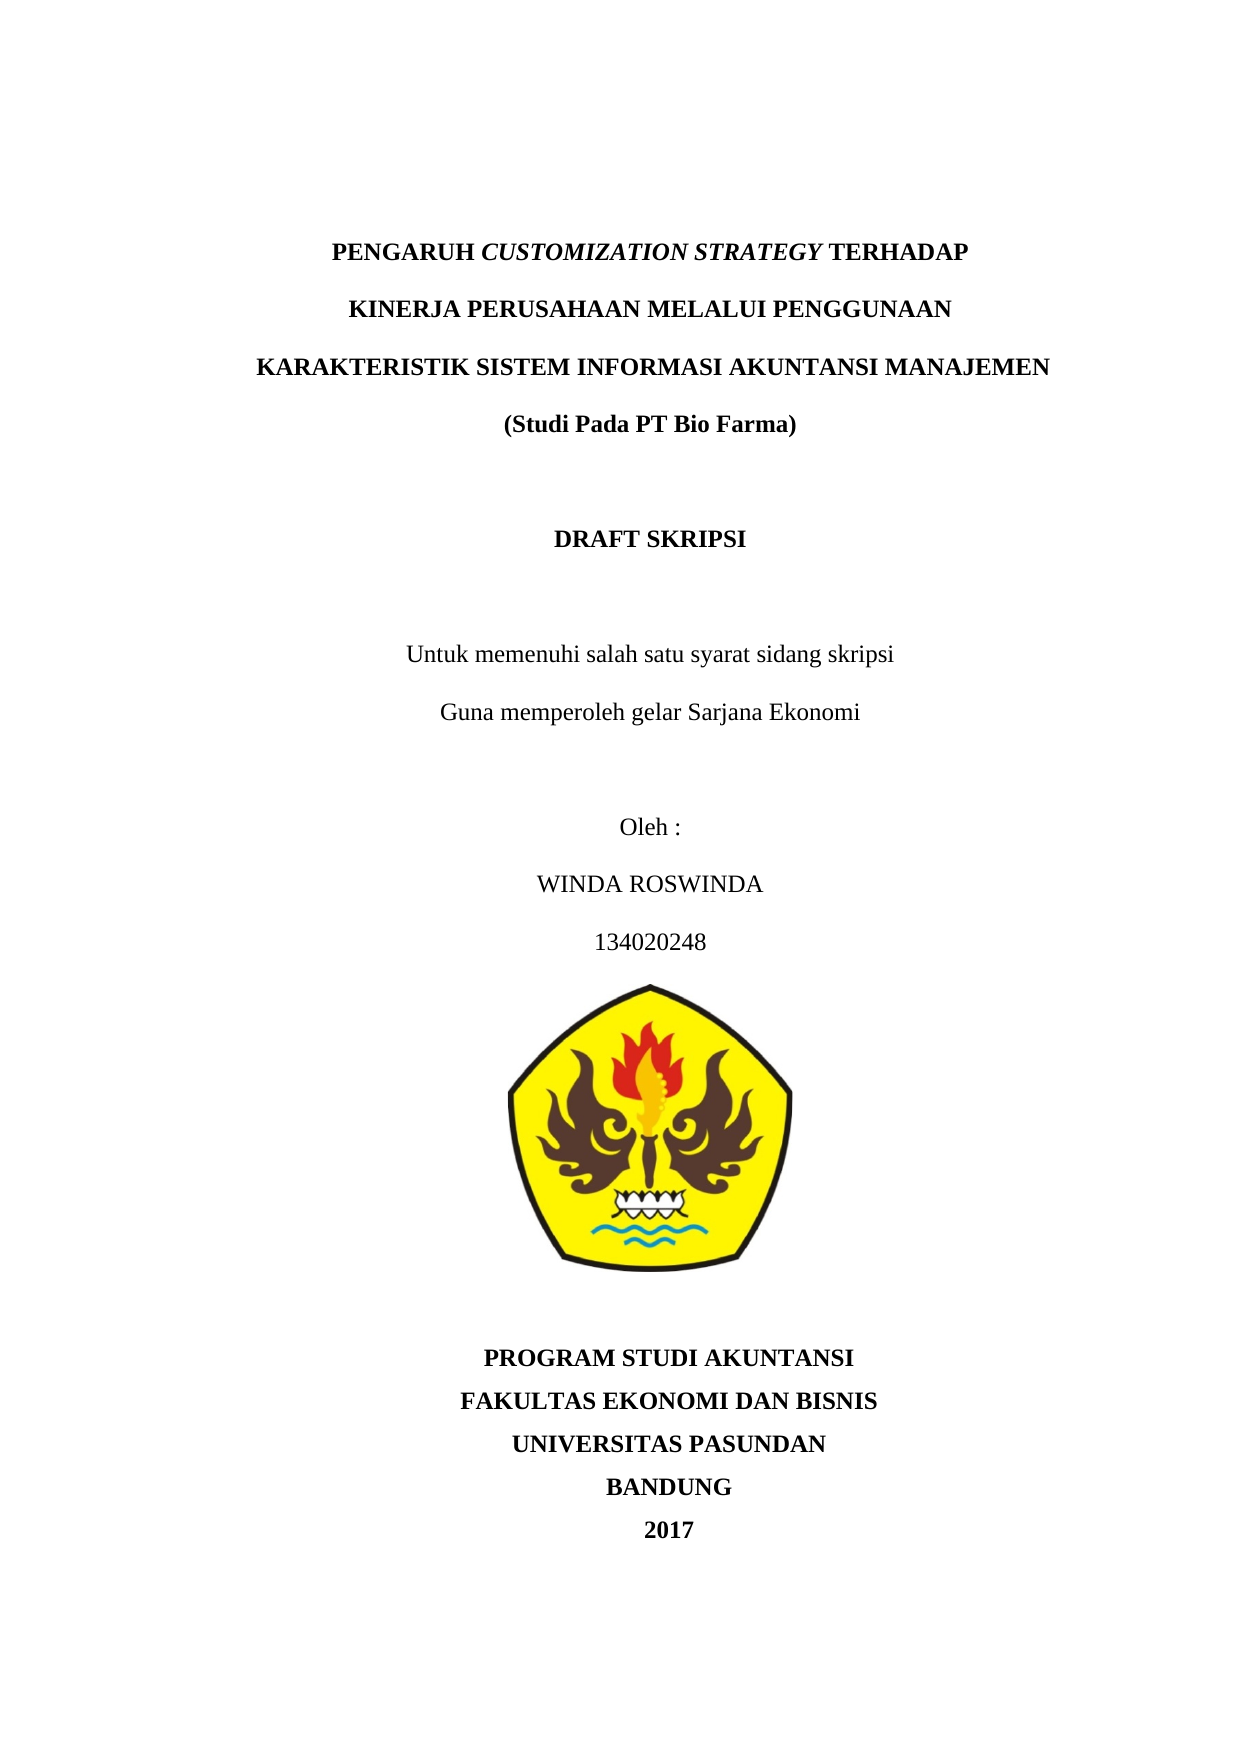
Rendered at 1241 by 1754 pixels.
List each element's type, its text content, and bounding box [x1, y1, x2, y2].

text PENGARUH CUSTOMIZATION STRATEGY TERHADAP [237, 237, 1063, 266]
picture [507, 984, 793, 1272]
text (Studi Pada PT Bio Farma) [237, 409, 1063, 438]
text KINERJA PERUSAHAAN MELALUI PENGGUNAAN [237, 294, 1063, 323]
text WINDA ROSWINDA [237, 869, 1063, 898]
text Guna memperoleh gelar Sarjana Ekonomi [237, 697, 1063, 726]
text DRAFT SKRIPSI [237, 524, 1063, 553]
text Oleh : [237, 812, 1063, 841]
list PROGRAM STUDI AKUNTANSI [274, 1343, 1063, 1372]
list UNIVERSITAS PASUNDAN [274, 1429, 1063, 1458]
text KARAKTERISTIK SISTEM INFORMASI AKUNTANSI MANAJEMEN [237, 352, 1063, 381]
text Untuk memenuhi salah satu syarat sidang skripsi [237, 639, 1063, 668]
text 134020248 [237, 927, 1063, 956]
list BANDUNG [274, 1472, 1063, 1501]
list 2017 [274, 1516, 1063, 1544]
list FAKULTAS EKONOMI DAN BISNIS [274, 1386, 1063, 1415]
